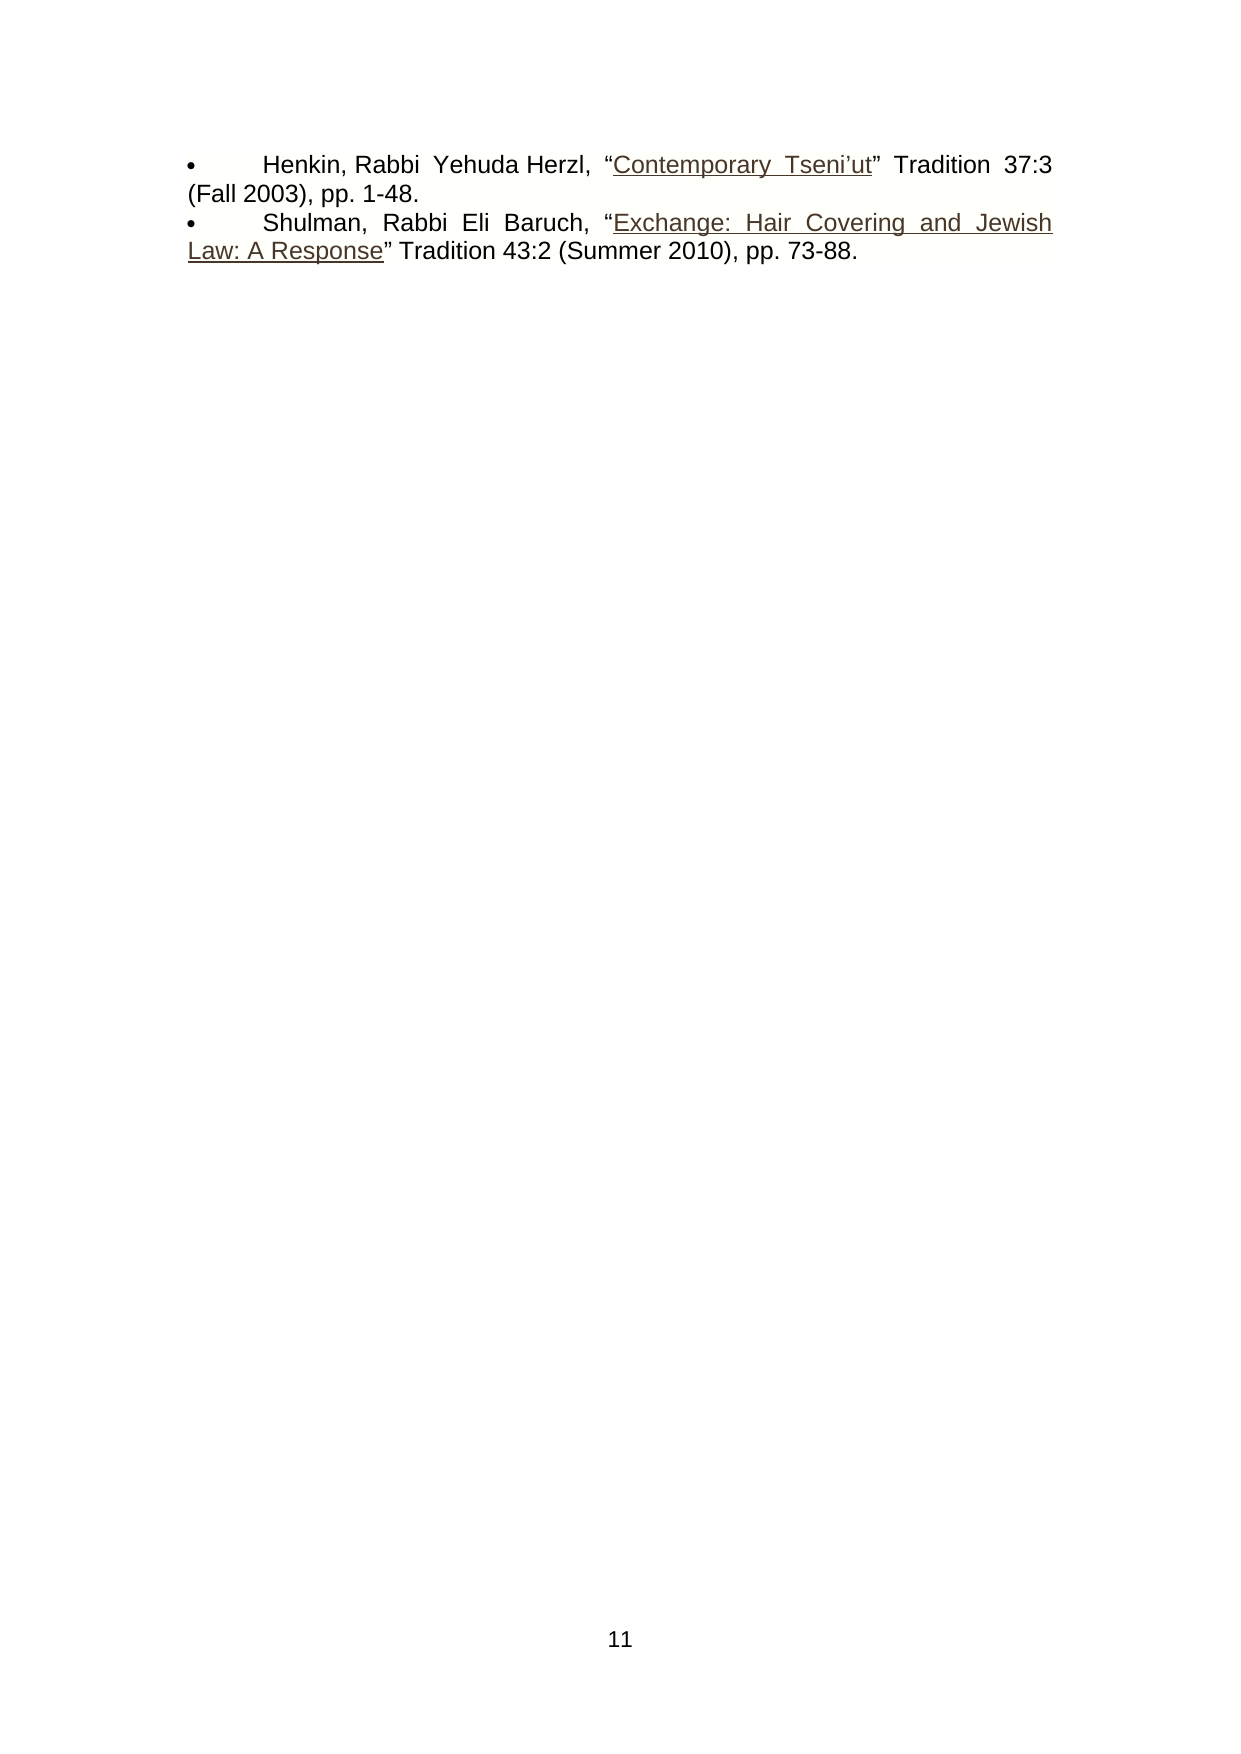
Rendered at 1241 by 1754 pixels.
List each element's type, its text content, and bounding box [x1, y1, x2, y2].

list Shulman, Rabbi Eli Baruch, “Exchange: Hair Covering and Jewish Law: A Response” Tradition 43:2 (Summer 2010), pp. 73-88. [187, 207, 1053, 265]
list Henkin, Rabbi Yehuda Herzl, “Contemporary Tseni’ut” Tradition 37:3 (Fall 2003), pp. 1-48. [187, 150, 1053, 207]
